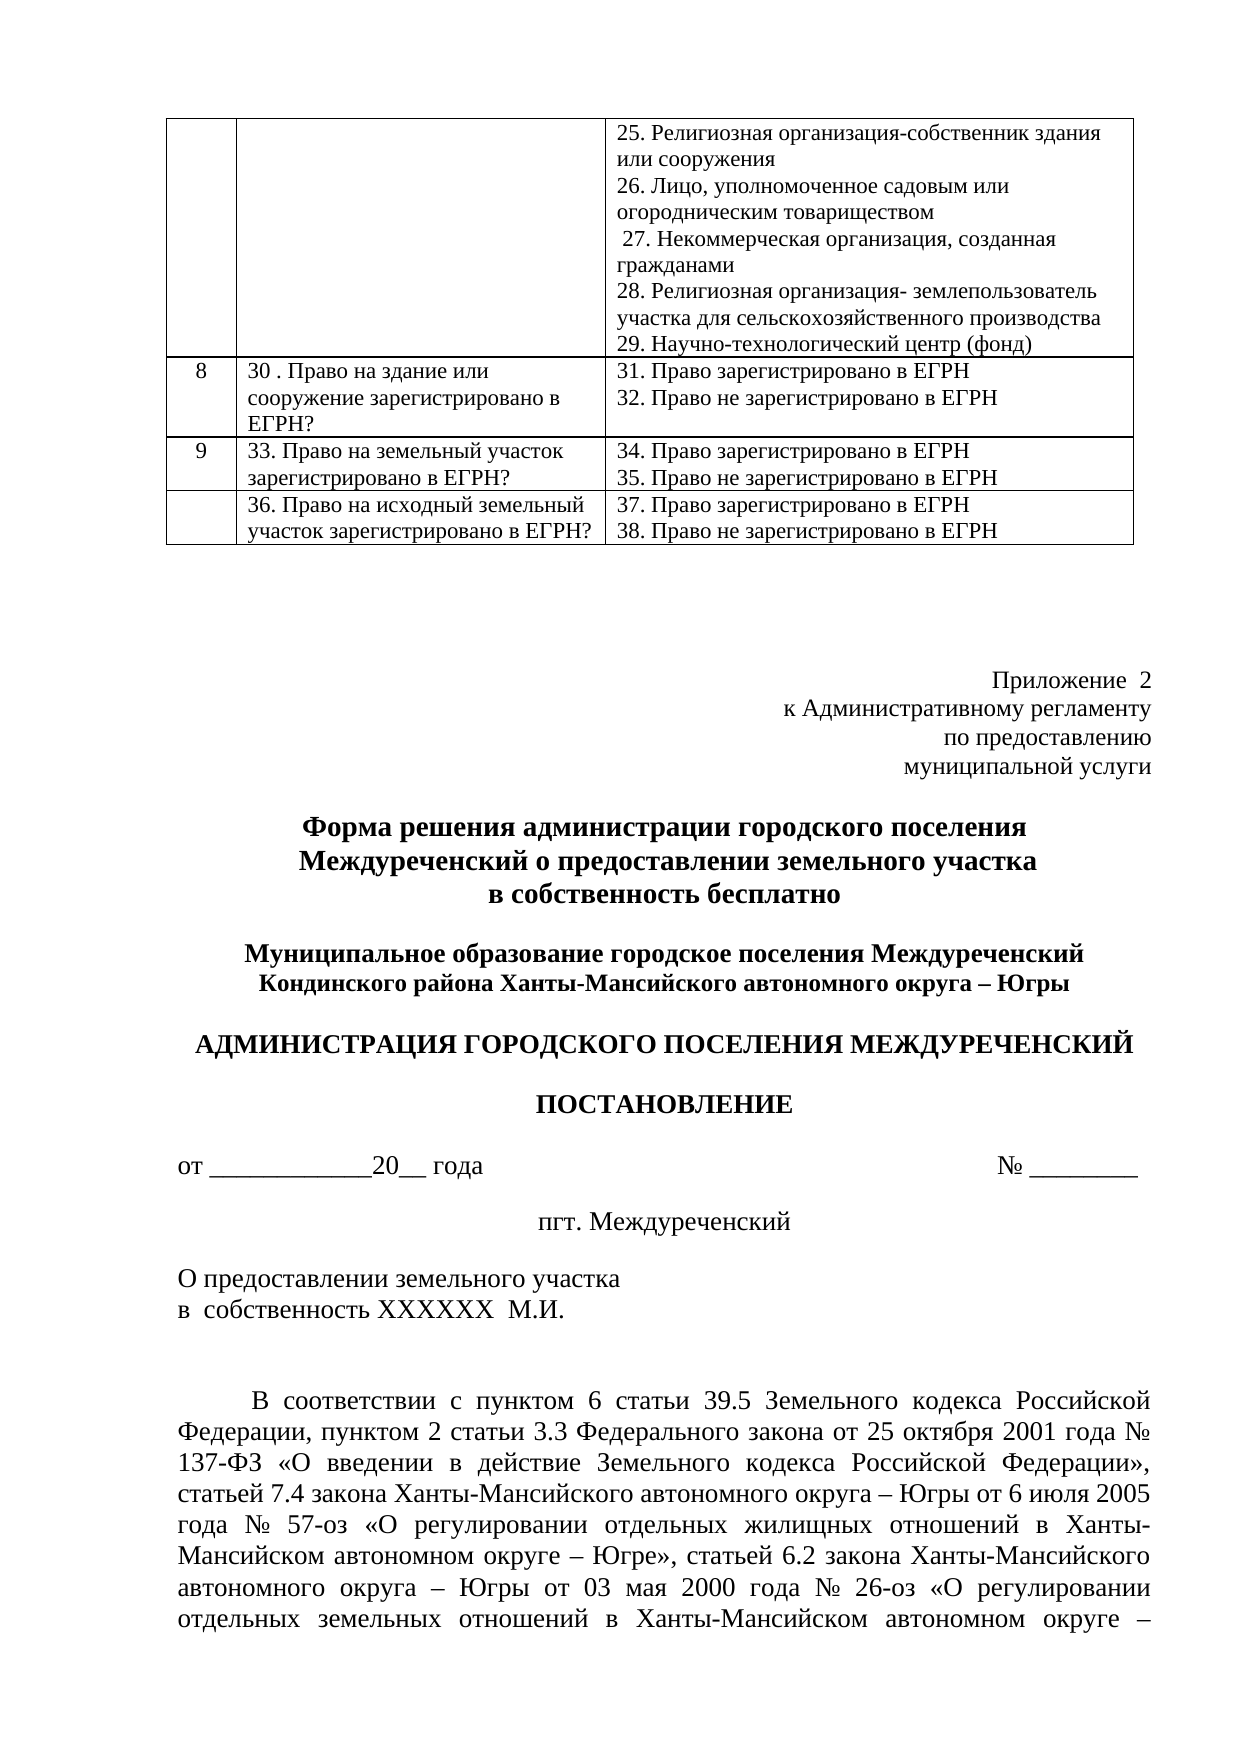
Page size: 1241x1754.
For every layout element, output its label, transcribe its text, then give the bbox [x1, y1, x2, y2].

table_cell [237, 119, 605, 356]
text Междуреченский о предоставлении земельного участка [177, 843, 1152, 876]
text Кондинского района Ханты-Мансийского автономного округа – Югры [177, 968, 1152, 997]
text в собственность бесплатно [177, 876, 1152, 910]
text Приложение 2 [177, 665, 1152, 693]
text Муниципальное образование городское поселения Междуреченский [177, 937, 1152, 968]
table_cell 9 [167, 438, 236, 490]
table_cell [606, 119, 1133, 356]
text ПОСТАНОВЛЕНИЕ [177, 1089, 1152, 1120]
table_cell [167, 491, 236, 544]
table_cell 31. Право зарегистрировано в ЕГРН 32. Право не зарегистрировано в ЕГРН [606, 358, 1133, 436]
table_cell 36. Право на исходный земельный участок зарегистрировано в ЕГРН? [237, 491, 605, 544]
table_cell 37. Право зарегистрировано в ЕГРН 38. Право не зарегистрировано в ЕГРН [606, 491, 1133, 544]
text к Административному регламенту [177, 693, 1152, 722]
subtitle в собственность ХХХХХХ М.И. [177, 1293, 1152, 1324]
table_cell 34. Право зарегистрировано в ЕГРН 35. Право не зарегистрировано в ЕГРН [606, 438, 1133, 490]
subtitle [177, 1384, 1152, 1633]
text муниципальной услуги [177, 751, 1152, 780]
text от ____________20__ года № ________ [177, 1149, 1152, 1180]
text Форма решения администрации городского поселения [177, 809, 1152, 843]
table_cell 33. Право на земельный участок зарегистрировано в ЕГРН? [237, 438, 605, 490]
table_cell 8 [167, 358, 236, 436]
text АДМИНИСТРАЦИЯ ГОРОДСКОГО ПОСЕЛЕНИЯ МЕЖДУРЕЧЕНСКИЙ [177, 1028, 1152, 1059]
text по предоставлению [177, 722, 1152, 751]
subtitle О предоставлении земельного участка [177, 1262, 1152, 1293]
table_cell 30 . Право на здание или сооружение зарегистрировано в ЕГРН? [237, 358, 605, 436]
table_cell 7 [167, 119, 236, 356]
text пгт. Междуреченский [177, 1206, 1152, 1237]
